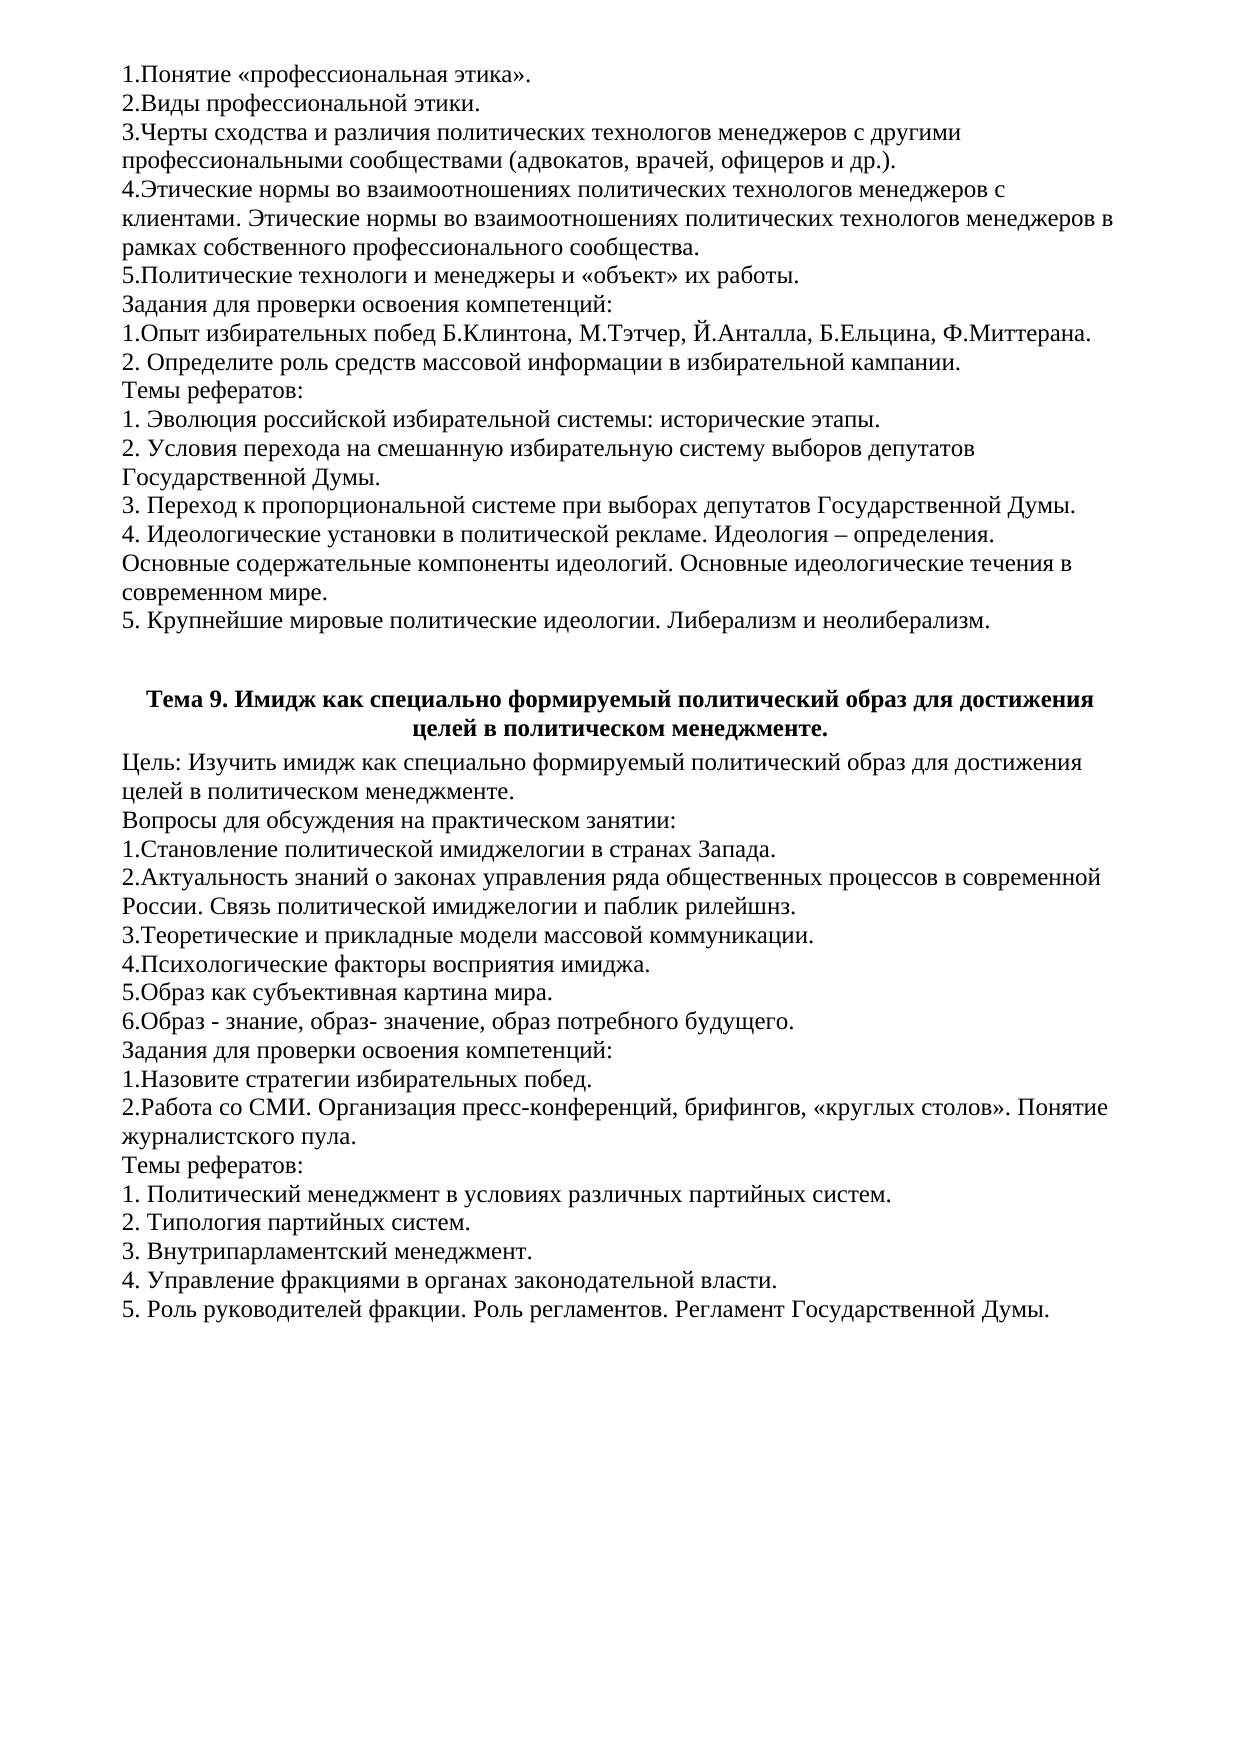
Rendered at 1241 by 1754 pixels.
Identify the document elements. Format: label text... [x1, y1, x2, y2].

table_header 1.Понятие «профессиональная этика». 2.Виды профессиональной этики. 3.Черты сходства и различия политических технологов менеджеров с другими профессиональными сообществами (адвокатов, врачей, офицеров и др.). 4.Этические нормы во взаимоотношениях политических технологов менеджеров с клиентами. Этические нормы во взаимоотношениях политических технологов менеджеров в рамках собственного профессионального сообщества. 5.Политические технологи и менеджеры и «объект» их работы. Задания для проверки освоения компетенций: 1.Опыт избирательных побед Б.Клинтона, М.Тэтчер, Й.Анталла, Б.Ельцина, Ф.Миттерана. 2. Определите роль средств массовой информации в избирательной кампании. Темы рефератов: 1. Эволюция российской избирательной системы: исторические этапы. 2. Условия перехода на смешанную избирательную систему выборов депутатов Государственной Думы. 3. Переход к пропорциональной системе при выборах депутатов Государственной Думы. 4. Идеологические установки в политической рекламе. Идеология – определения. Основные содержательные компоненты идеологий. Основные идеологические течения в современном мире. 5. Крупнейшие мировые политические идеологии. Либерализм и неолиберализм. [118, 59, 1122, 683]
table_cell Цель: Изучить имидж как специально формируемый политический образ для достижения целей в политическом менеджменте. Вопросы для обсуждения на практическом занятии: 1.Становление политической имиджелогии в странах Запада. 2.Актуальность знаний о законах управления ряда общественных процессов в современной России. Связь политической имиджелогии и паблик рилейшнз. 3.Теоретические и прикладные модели массовой коммуникации. 4.Психологические факторы восприятия имиджа. 5.Образ как субъективная картина мира. 6.Образ - знание, образ- значение, образ потребного будущего. Задания для проверки освоения компетенций: 1.Назовите стратегии избирательных побед. 2.Работа со СМИ. Организация пресс-конференций, брифингов, «круглых столов». Понятие журналистского пула. Темы рефератов: 1. Политический менеджмент в условиях различных партийных систем. 2. Типология партийных систем. 3. Внутрипарламентский менеджмент. 4. Управление фракциями в органах законодательной власти. 5. Роль руководителей фракции. Роль регламентов. Регламент Государственной Думы. [118, 748, 1122, 1343]
table_cell Тема 9. Имидж как специально формируемый политический образ для достижения целей в политическом менеджменте. [118, 684, 1122, 745]
